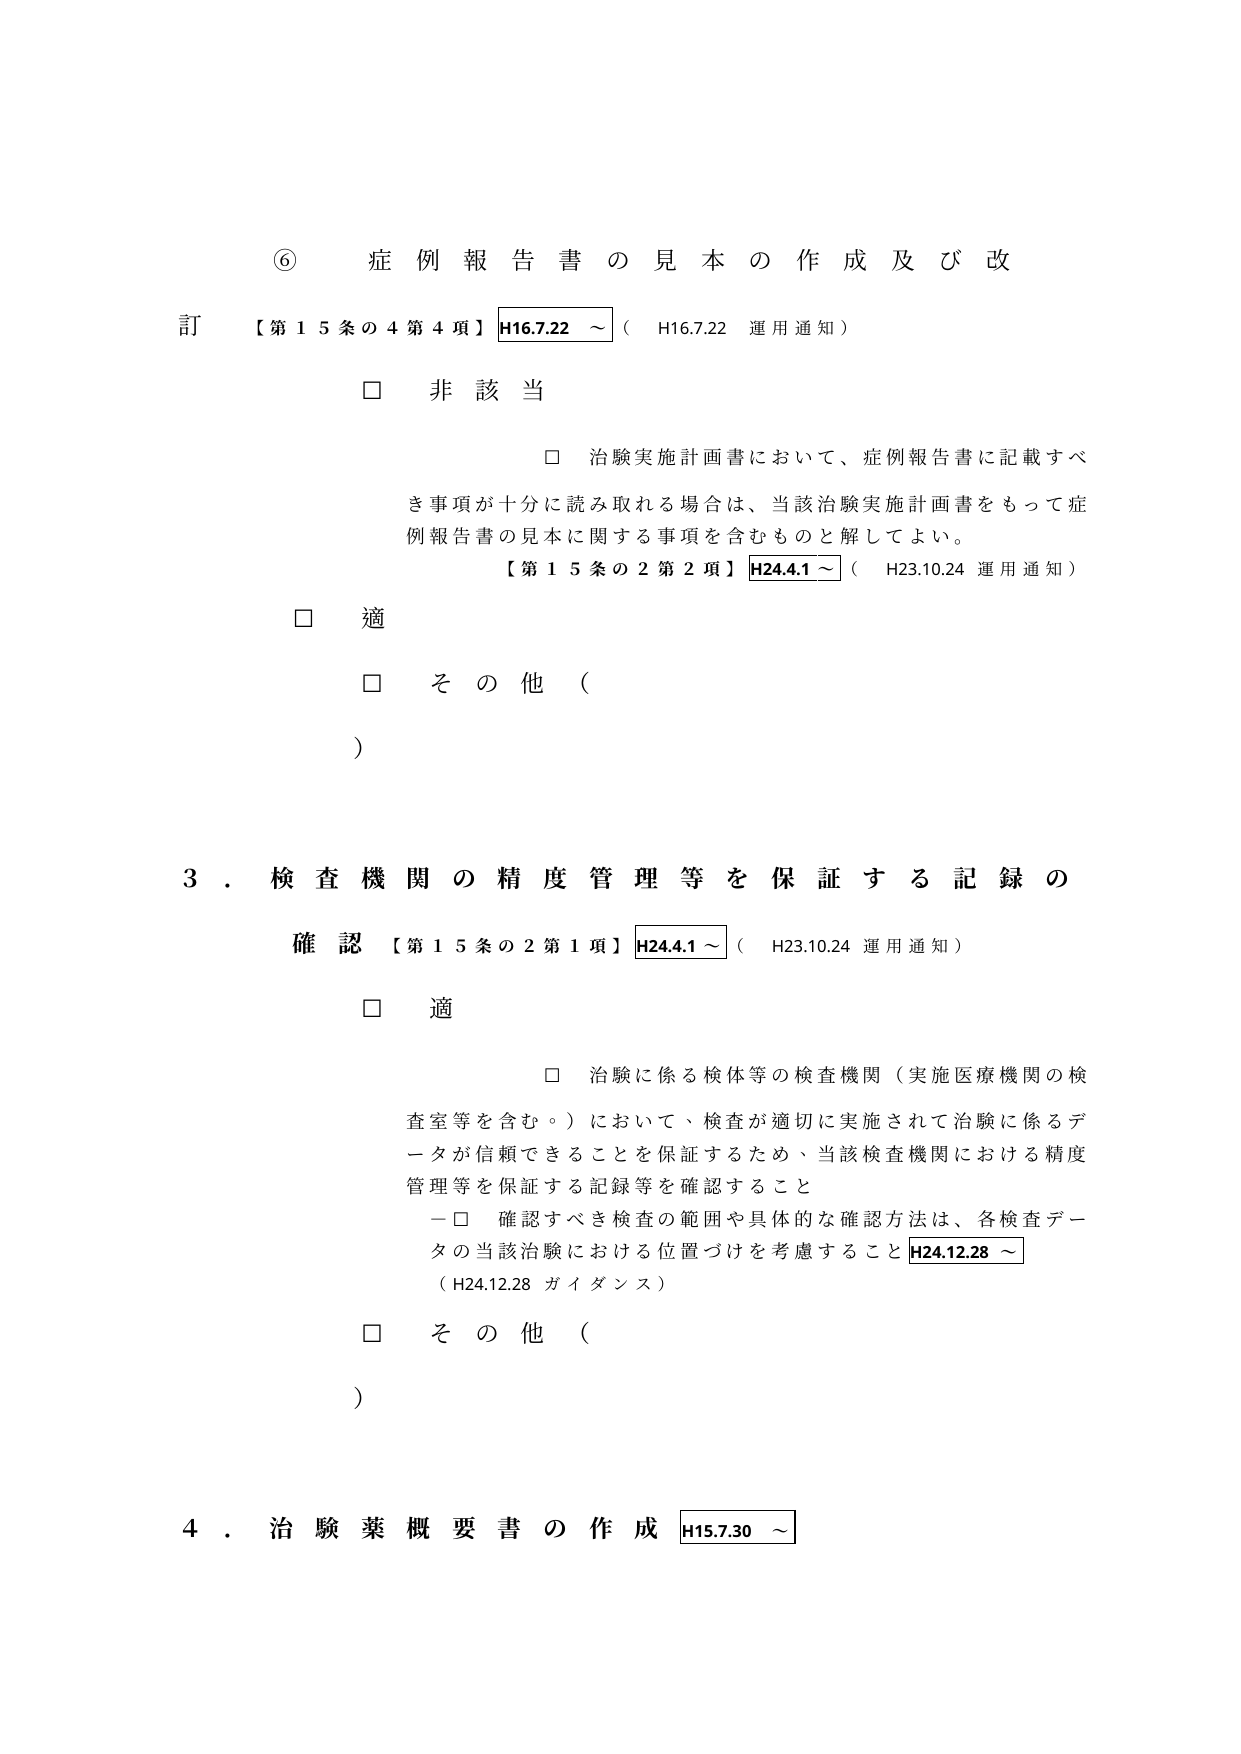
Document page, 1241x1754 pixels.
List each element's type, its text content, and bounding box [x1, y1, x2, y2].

text ３．検査機関の精度管理等を保証する記録の確認【第１５条の２第１項】H24.4.1～（H23.10.24運用通知） [178, 844, 1091, 974]
text ⑥ 症例報告書の見本の作成及び改訂 【第１５条の４第４項】H16.7.22～（H16.7.22運用通知） [178, 227, 1032, 357]
text その他（ ） [178, 1299, 1091, 1429]
text 【第１５条の２第２項】H24.4.1～（H23.10.24運用通知） [178, 552, 1091, 584]
text 非該当 [178, 357, 1091, 422]
text 治験実施計画書において、症例報告書に記載すべき事項が十分に読み取れる場合は、当該治験実施計画書をもって症例報告書の見本に関する事項を含むものと解してよい。 [178, 422, 1091, 552]
text － 確認すべき検査の範囲や具体的な確認方法は、各検査データの当該治験における位置づけを考慮することH24.12.28～（H24.12.28ガイダンス） [178, 1202, 1091, 1299]
text 適 [178, 584, 1091, 649]
text 適 [178, 974, 1091, 1039]
text その他（ ） [178, 649, 1091, 779]
text ４．治験薬概要書の作成H15.7.30～ [178, 1494, 1091, 1559]
text 治験に係る検体等の検査機関（実施医療機関の検査室等を含む。）において、検査が適切に実施されて治験に係るデータが信頼できることを保証するため、当該検査機関における精度管理等を保証する記録等を確認すること [178, 1039, 1091, 1202]
